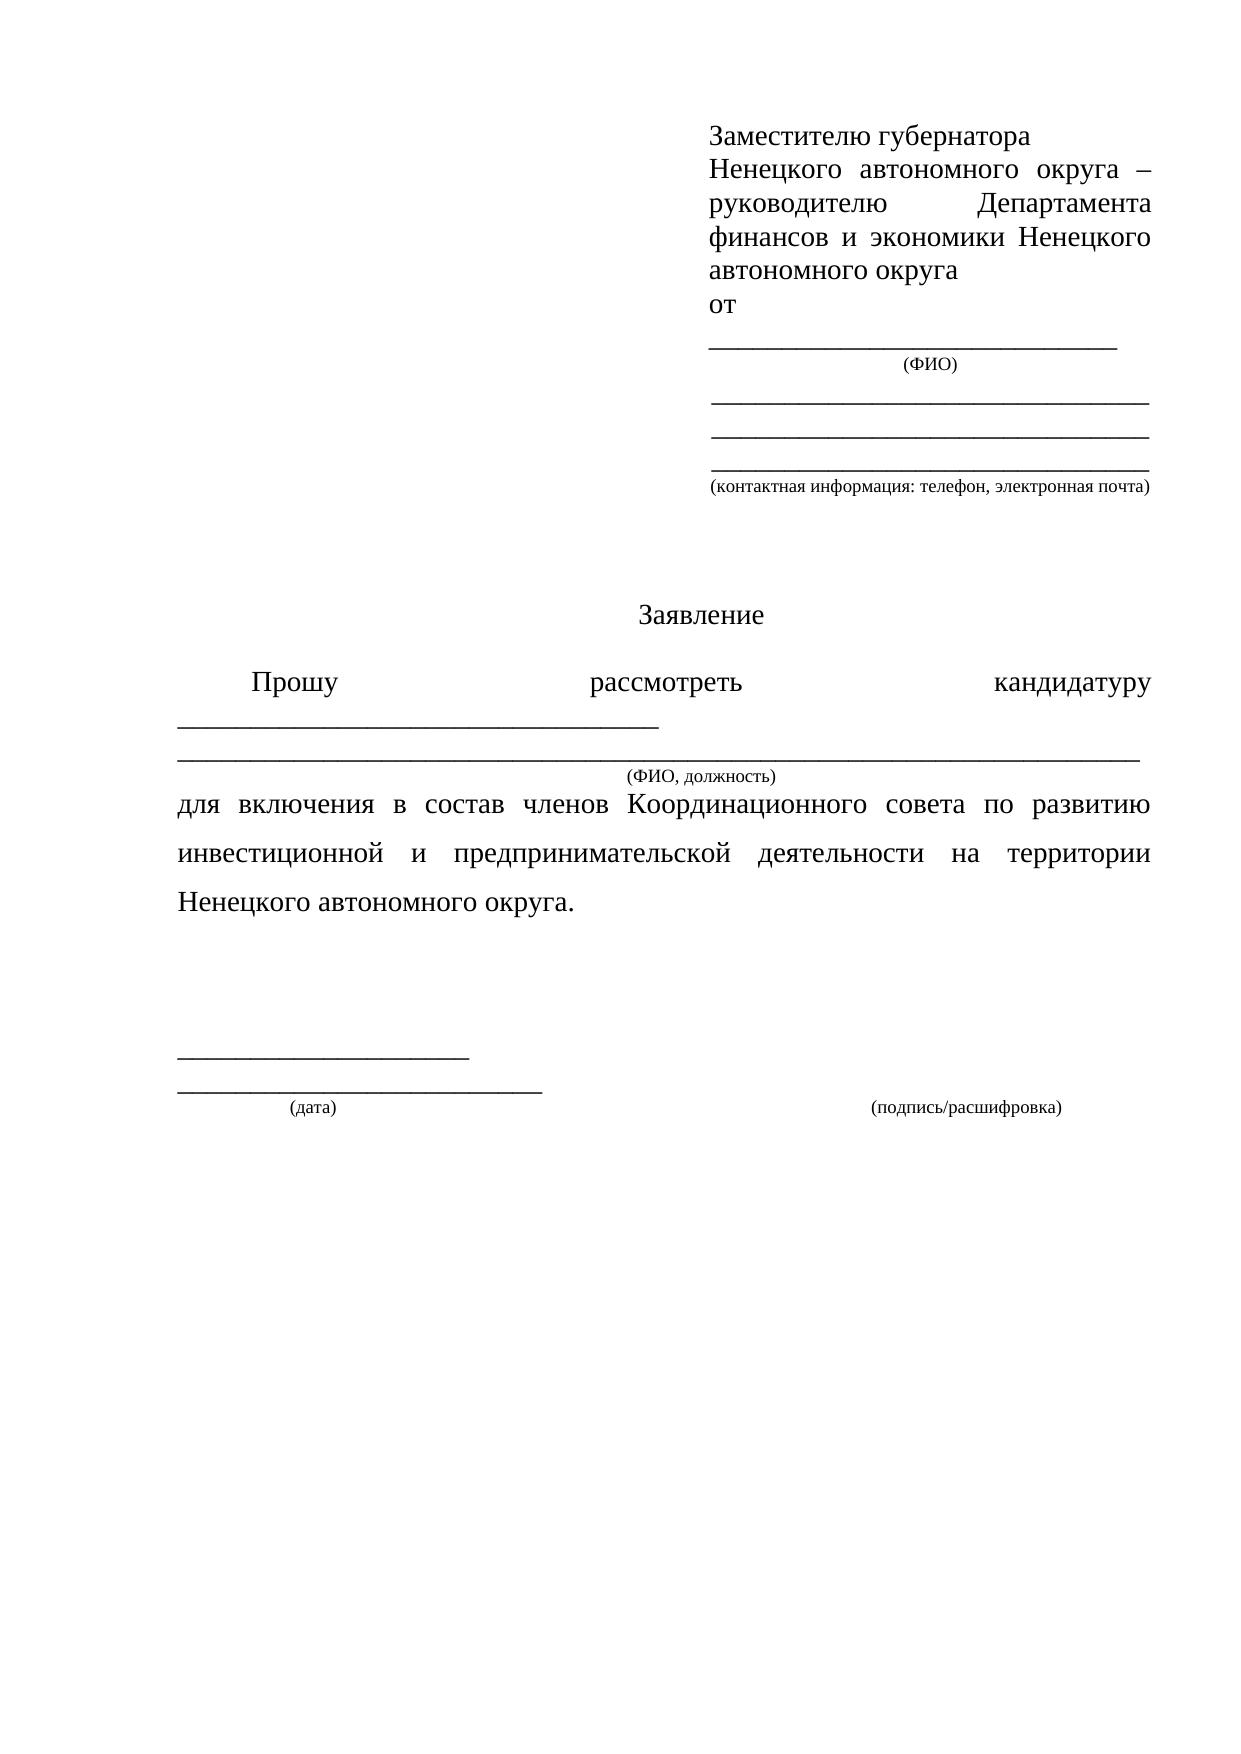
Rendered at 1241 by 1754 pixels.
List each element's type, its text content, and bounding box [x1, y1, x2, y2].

text ____________________ _________________________ [177, 1029, 1152, 1096]
text Ненецкого автономного округа – руководителю Департамента финансов и экономики Ненецкого автономного округа [709, 152, 1152, 286]
text Заместителю губернатора [709, 118, 1152, 152]
text ______________________________ [709, 374, 1152, 408]
text Прошу рассмотреть кандидатуру _________________________________ __________________________________________________________________ [177, 664, 1152, 765]
text (контактная информация: телефон, электронная почта) [709, 475, 1152, 497]
text (дата) (подпись/расшифровка) [177, 1096, 1152, 1118]
text (ФИО, должность) [177, 765, 1152, 787]
text для включения в состав членов Координационного совета по развитию инвестиционной и предпринимательской деятельности на территории Ненецкого автономного округа. [177, 787, 1152, 917]
text ____________________________________________________________ [709, 408, 1152, 475]
text от ____________________________ [709, 286, 1152, 353]
text (ФИО) [709, 353, 1152, 374]
text Заявление [177, 597, 1152, 631]
